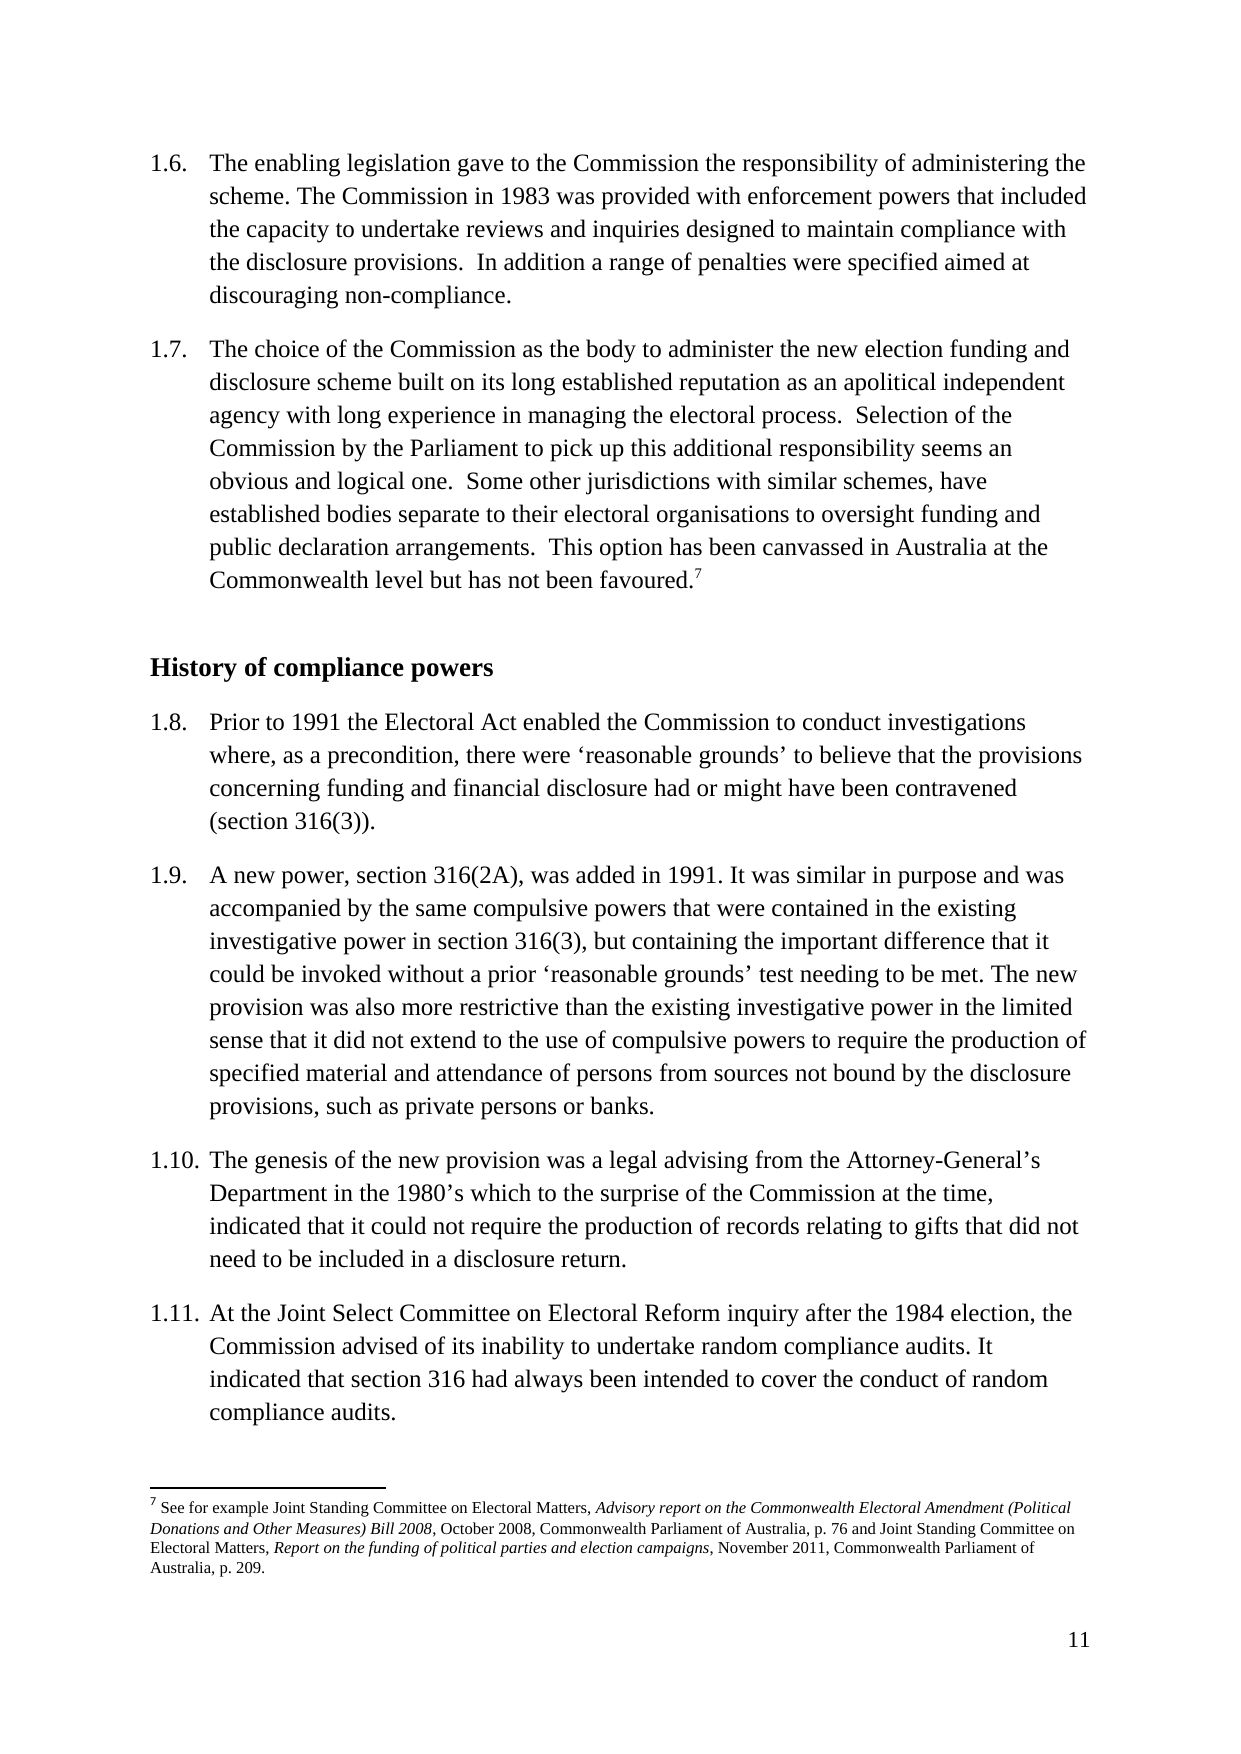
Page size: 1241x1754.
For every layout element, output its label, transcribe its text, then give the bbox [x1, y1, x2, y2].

subtitle History of compliance powers [150, 651, 1090, 682]
subtitle A new power, section 316(2A), was added in 1991. It was similar in purpose and was accompanied by the same compulsive powers that were contained in the existing investigative power in section 316(3), but containing the important difference that it could be invoked without a prior ‘reasonable grounds’ test needing to be met. The new provision was also more restrictive than the existing investigative power in the limited sense that it did not extend to the use of compulsive powers to require the production of specified material and attendance of persons from sources not bound by the disclosure provisions, such as private persons or banks. [150, 860, 1090, 1120]
subtitle The genesis of the new provision was a legal advising from the Attorney-General’s Department in the 1980’s which to the surprise of the Commission at the time, indicated that it could not require the production of records relating to gifts that did not need to be included in a disclosure return. [150, 1145, 1090, 1273]
subtitle The enabling legislation gave to the Commission the responsibility of administering the scheme. The Commission in 1983 was provided with enforcement powers that included the capacity to undertake reviews and inquiries designed to maintain compliance with the disclosure provisions. In addition a range of penalties were specified aimed at discouraging non-compliance. [150, 148, 1090, 308]
subtitle The choice of the Commission as the body to administer the new election funding and disclosure scheme built on its long established reputation as an apolitical independent agency with long experience in managing the electoral process. Selection of the Commission by the Parliament to pick up this additional responsibility seems an obvious and logical one. Some other jurisdictions with similar schemes, have established bodies separate to their electoral organisations to oversight funding and public declaration arrangements. This option has been canvassed in Australia at the Commonwealth level but has not been favoured. [150, 334, 1090, 593]
subtitle At the Joint Select Committee on Electoral Reform inquiry after the 1984 election, the Commission advised of its inability to undertake random compliance audits. It indicated that section 316 had always been intended to cover the conduct of random compliance audits. [150, 1298, 1090, 1426]
subtitle Prior to 1991 the Electoral Act enabled the Commission to conduct investigations where, as a precondition, there were ‘reasonable grounds’ to believe that the provisions concerning funding and financial disclosure had or might have been contravened (section 316(3)). [150, 707, 1090, 835]
